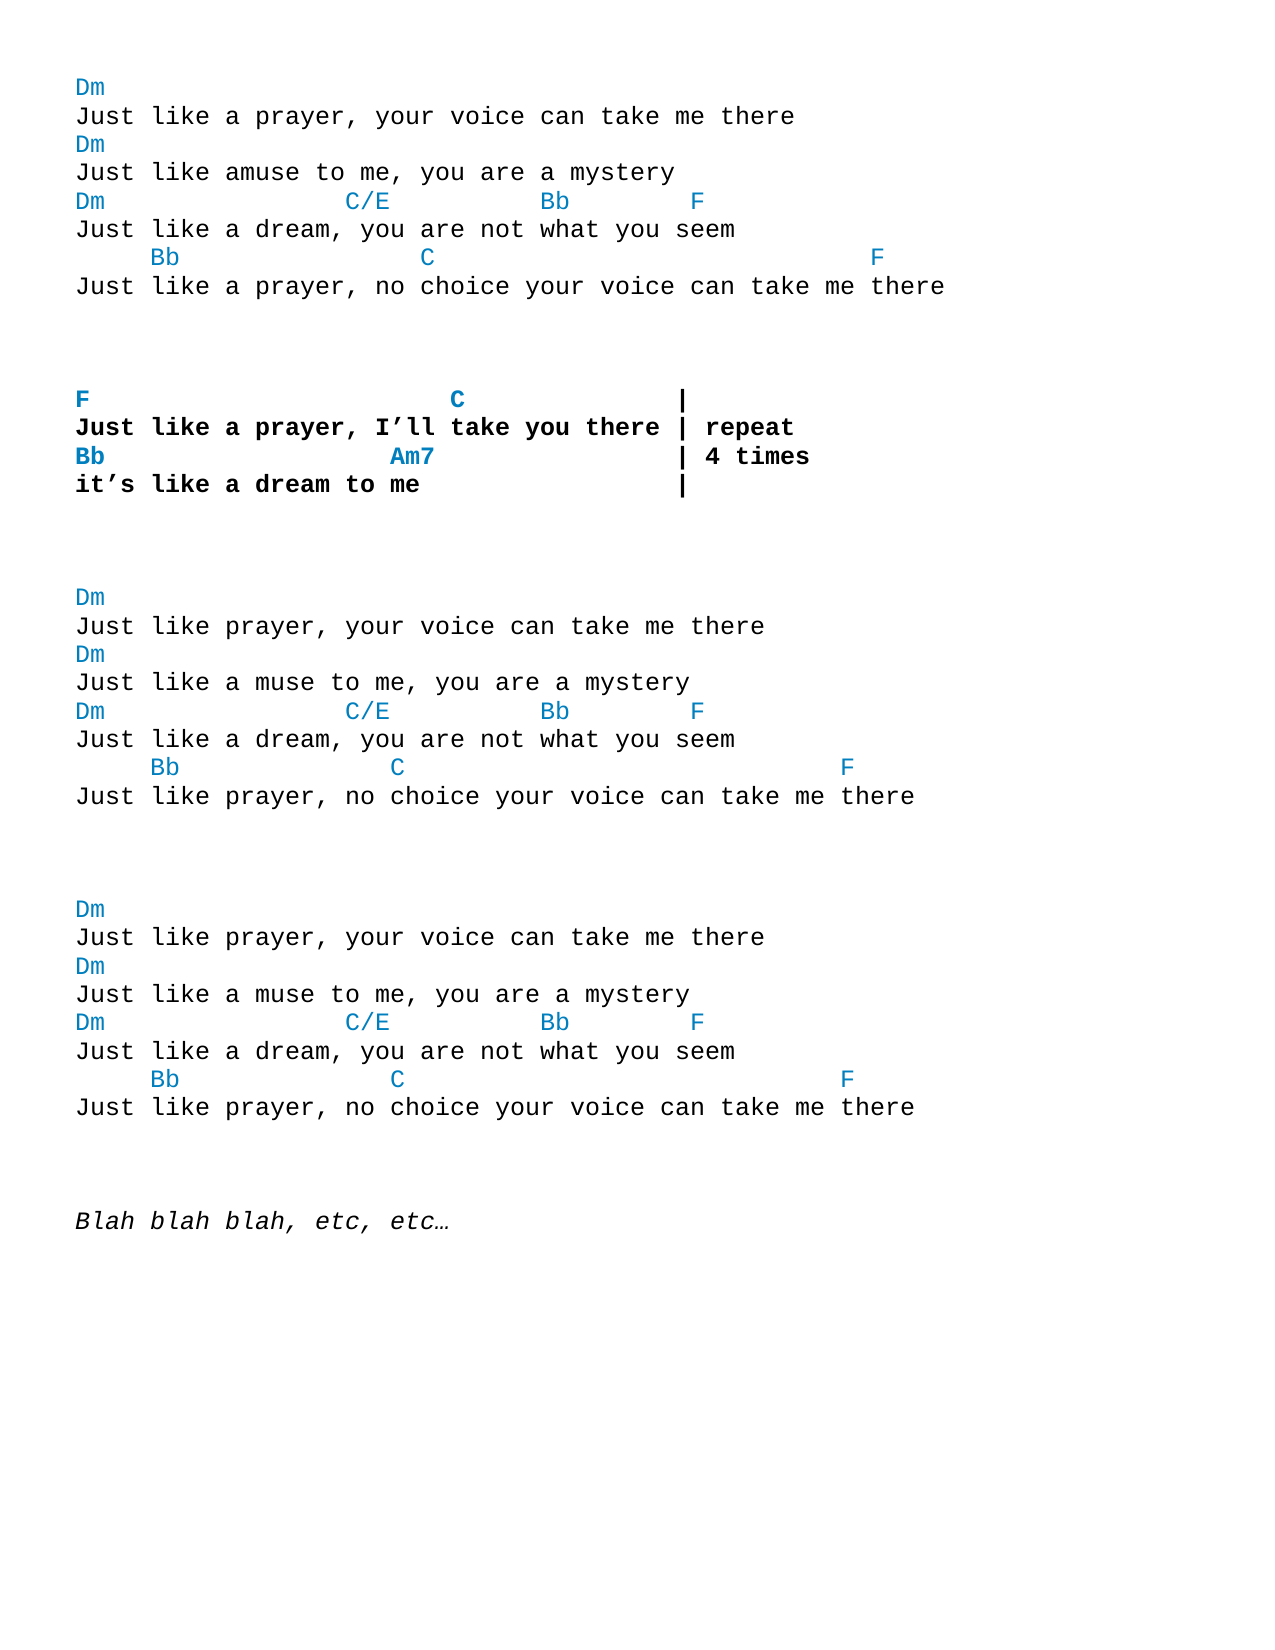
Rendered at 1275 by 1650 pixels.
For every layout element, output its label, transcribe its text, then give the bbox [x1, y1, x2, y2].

text Just like amuse to me, you are a mystery [75, 160, 1200, 188]
text Dm [75, 897, 1200, 925]
text it’s like a dream to me | [75, 472, 1200, 500]
text Dm [75, 132, 1200, 160]
text Bb C F [75, 755, 1200, 783]
text Just like a muse to me, you are a mystery [75, 670, 1200, 698]
text Dm [75, 642, 1200, 670]
text Just like a dream, you are not what you seem [75, 727, 1200, 755]
text Blah blah blah, etc, etc… [75, 1208, 1200, 1237]
text Dm C/E Bb F [75, 698, 1200, 727]
text Just like a dream, you are not what you seem [75, 217, 1200, 245]
text Dm C/E Bb F [75, 188, 1200, 217]
text Just like prayer, your voice can take me there [75, 613, 1200, 642]
text F C | [75, 387, 1200, 415]
text Bb C F [75, 1067, 1200, 1095]
text Just like prayer, your voice can take me there [75, 925, 1200, 953]
text Bb C F [75, 245, 1200, 273]
text Just like prayer, no choice your voice can take me there [75, 783, 1200, 812]
text Dm [75, 585, 1200, 613]
text Just like a dream, you are not what you seem [75, 1038, 1200, 1067]
text Dm [75, 953, 1200, 982]
text Just like a prayer, I’ll take you there | repeat [75, 415, 1200, 443]
text Bb Am7 | 4 times [75, 443, 1200, 472]
text Just like a prayer, no choice your voice can take me there [75, 273, 1200, 302]
text Just like prayer, no choice your voice can take me there [75, 1095, 1200, 1123]
text Dm C/E Bb F [75, 1010, 1200, 1038]
text Dm [75, 75, 1200, 103]
text Just like a muse to me, you are a mystery [75, 982, 1200, 1010]
text Just like a prayer, your voice can take me there [75, 103, 1200, 132]
